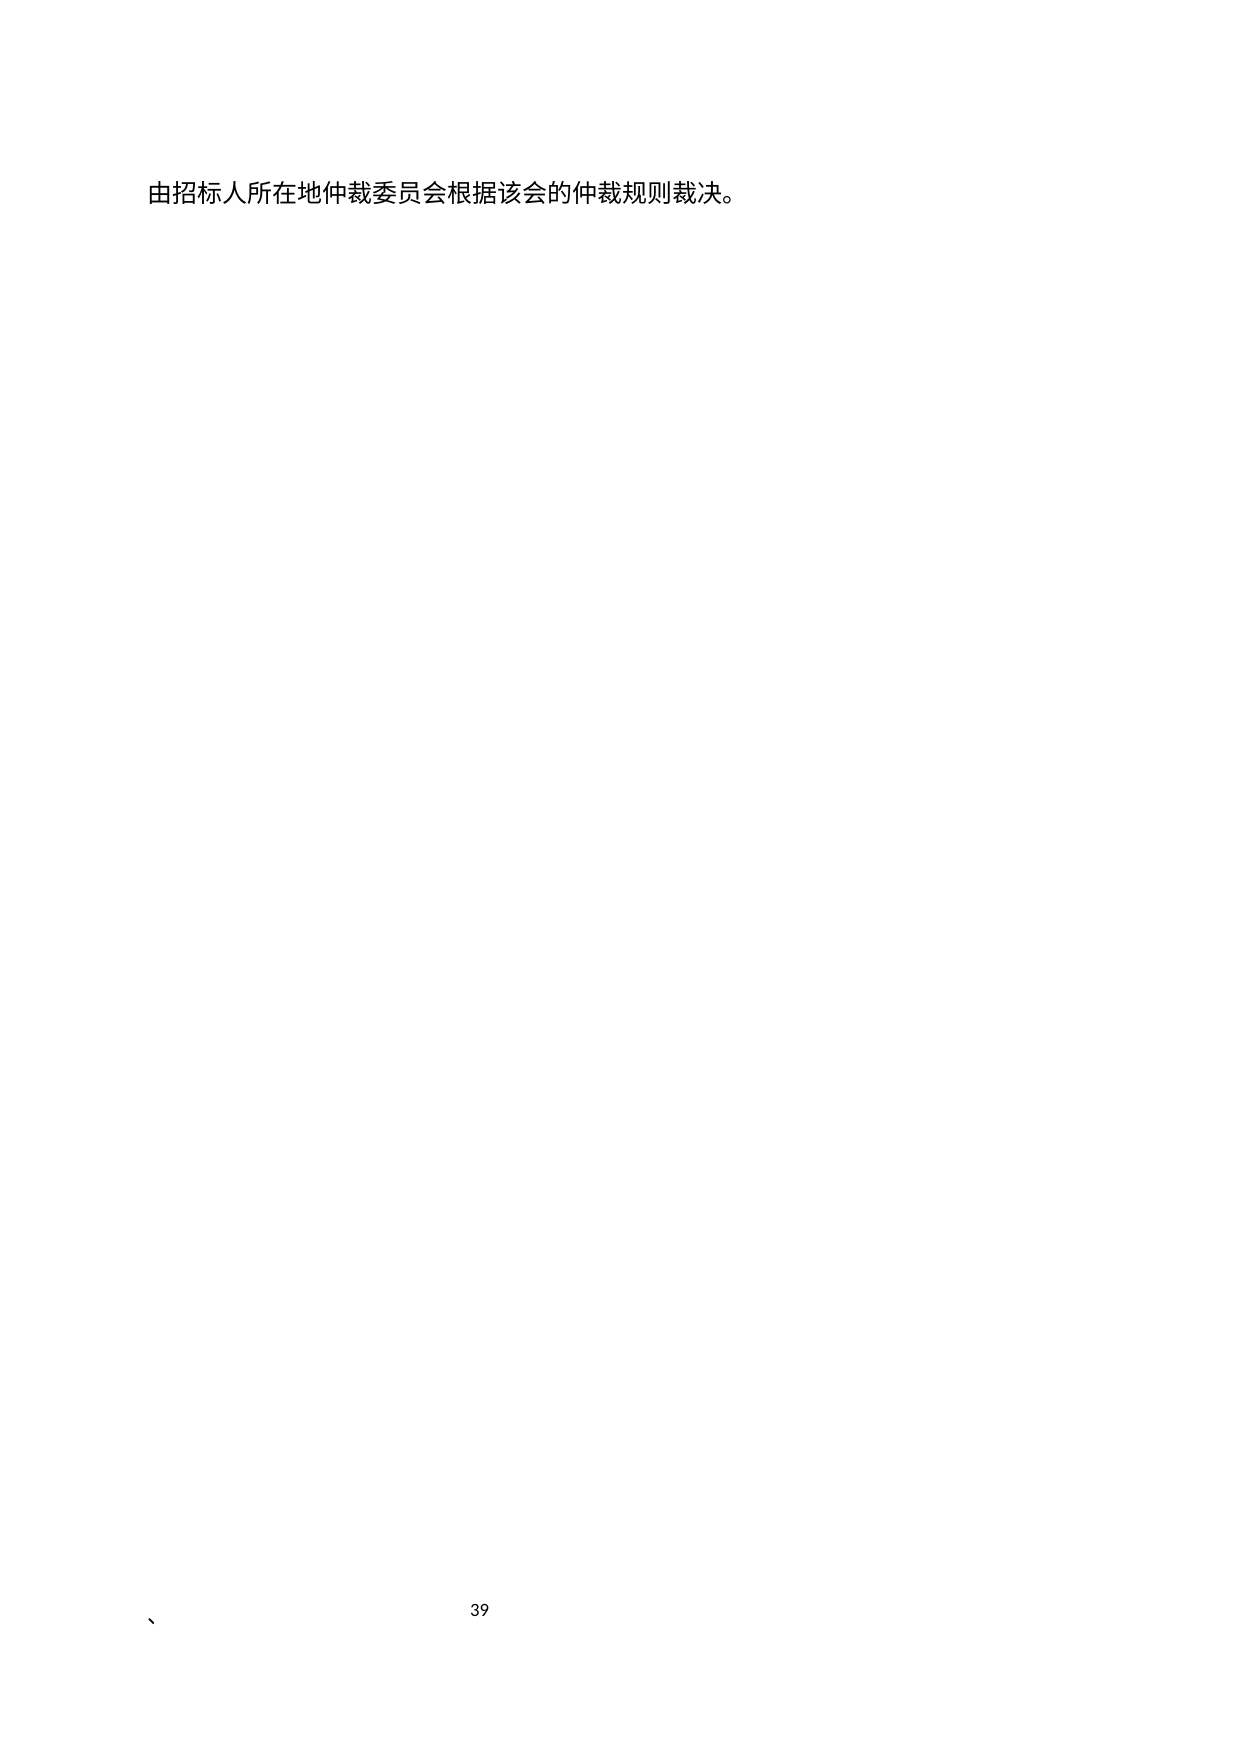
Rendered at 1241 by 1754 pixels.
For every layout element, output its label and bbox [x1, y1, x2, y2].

text [148, 159, 1092, 224]
